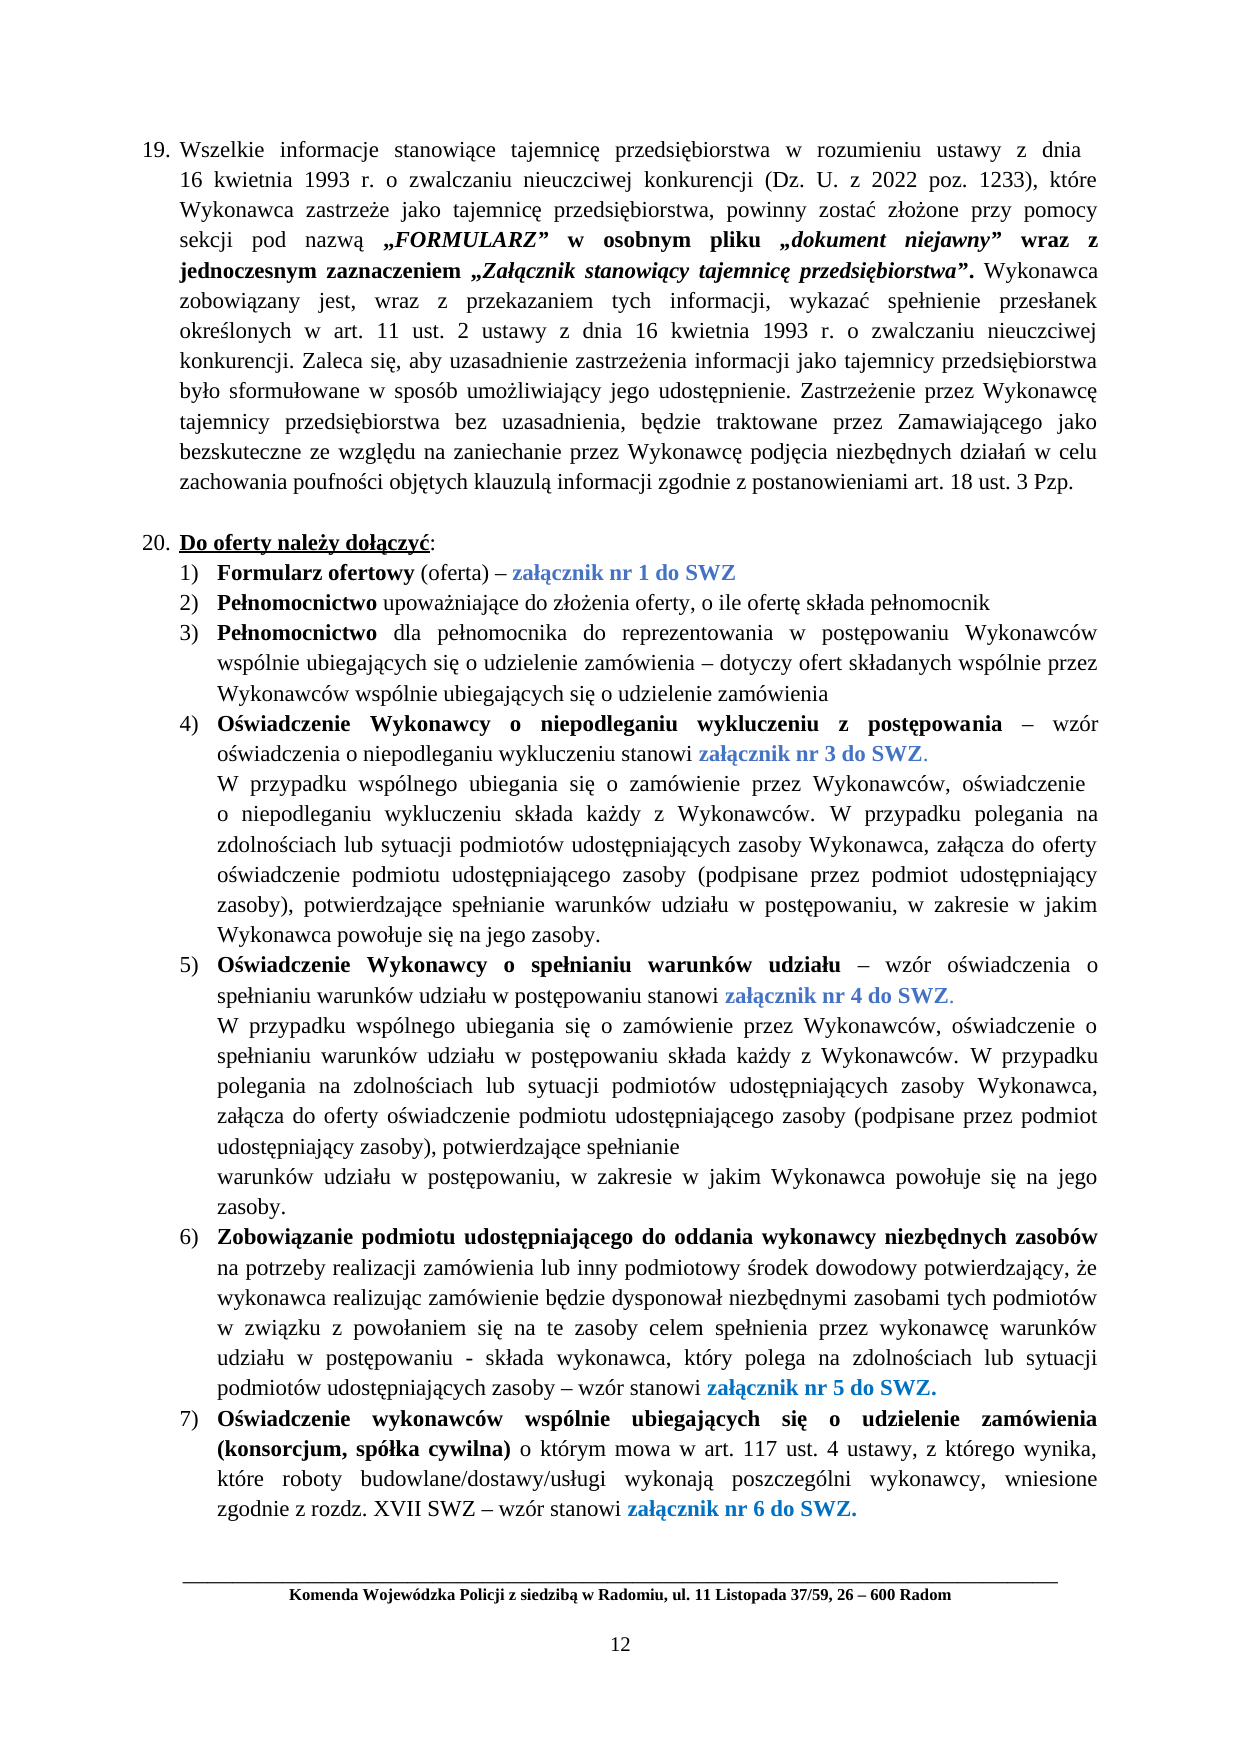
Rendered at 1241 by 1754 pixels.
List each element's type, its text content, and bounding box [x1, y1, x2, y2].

text W przypadku wspólnego ubiegania się o zamówienie przez Wykonawców, oświadczenie o spełnianiu warunków udziału w postępowaniu składa każdy z Wykonawców. W przypadku polegania na zdolnościach lub sytuacji podmiotów udostępniających zasoby Wykonawca, załącza do oferty oświadczenie podmiotu udostępniającego zasoby (podpisane przez podmiot udostępniający zasoby), potwierdzające spełnianie [217, 1012, 1098, 1159]
text W przypadku wspólnego ubiegania się o zamówienie przez Wykonawców, oświadczenie o niepodleganiu wykluczeniu składa każdy z Wykonawców. W przypadku polegania na zdolnościach lub sytuacji podmiotów udostępniających zasoby Wykonawca, załącza do oferty oświadczenie podmiotu udostępniającego zasoby (podpisane przez podmiot udostępniający zasoby), potwierdzające spełnianie warunków udziału w postępowaniu, w zakresie w jakim Wykonawca powołuje się na jego zasoby. [217, 770, 1098, 948]
list Oświadczenie Wykonawcy o spełnianiu warunków udziału – wzór oświadczenia o spełnianiu warunków udziału w postępowaniu stanowi załącznik nr 4 do SWZ. [179, 951, 1098, 1008]
text warunków udziału w postępowaniu, w zakresie w jakim Wykonawca powołuje się na jego zasoby. [217, 1163, 1098, 1219]
list Oświadczenie wykonawców wspólnie ubiegających się o udzielenie zamówienia (konsorcjum, spółka cywilna) o którym mowa w art. 117 ust. 4 ustawy, z którego wynika, które roboty budowlane/dostawy/usługi wykonają poszczególni wykonawcy, wniesione zgodnie z rozdz. XVII SWZ – wzór stanowi załącznik nr 6 do SWZ. [179, 1404, 1098, 1522]
list Oświadczenie Wykonawcy o niepodleganiu wykluczeniu z postępowania – wzór oświadczenia o niepodleganiu wykluczeniu stanowi załącznik nr 3 do SWZ. [179, 710, 1098, 766]
list Pełnomocnictwo upoważniające do złożenia oferty, o ile ofertę składa pełnomocnik [179, 589, 1098, 615]
list Formularz ofertowy (oferta) – załącznik nr 1 do SWZ [179, 559, 1098, 585]
list Zobowiązanie podmiotu udostępniającego do oddania wykonawcy niezbędnych zasobów na potrzeby realizacji zamówienia lub inny podmiotowy środek dowodowy potwierdzający, że wykonawca realizując zamówienie będzie dysponował niezbędnymi zasobami tych podmiotów w związku z powołaniem się na te zasoby celem spełnienia przez wykonawcę warunków udziału w postępowaniu - składa wykonawca, który polega na zdolnościach lub sytuacji podmiotów udostępniających zasoby – wzór stanowi załącznik nr 5 do SWZ. [179, 1223, 1098, 1401]
list Pełnomocnictwo dla pełnomocnika do reprezentowania w postępowaniu Wykonawców wspólnie ubiegających się o udzielenie zamówienia – dotyczy ofert składanych wspólnie przez Wykonawców wspólnie ubiegających się o udzielenie zamówienia [179, 619, 1098, 706]
list Wszelkie informacje stanowiące tajemnicę przedsiębiorstwa w rozumieniu ustawy z dnia 16 kwietnia 1993 r. o zwalczaniu nieuczciwej konkurencji (Dz. U. z 2022 poz. 1233), które Wykonawca zastrzeże jako tajemnicę przedsiębiorstwa, powinny zostać złożone przy pomocy sekcji pod nazwą „FORMULARZ” w osobnym pliku „dokument niejawny” wraz z jednoczesnym zaznaczeniem „Załącznik stanowiący tajemnicę przedsiębiorstwa”. Wykonawca zobowiązany jest, wraz z przekazaniem tych informacji, wykazać spełnienie przesłanek określonych w art. 11 ust. 2 ustawy z dnia 16 kwietnia 1993 r. o zwalczaniu nieuczciwej konkurencji. Zaleca się, aby uzasadnienie zastrzeżenia informacji jako tajemnicy przedsiębiorstwa było sformułowane w sposób umożliwiający jego udostępnienie. Zastrzeżenie przez Wykonawcę tajemnicy przedsiębiorstwa bez uzasadnienia, będzie traktowane przez Zamawiającego jako bezskuteczne ze względu na zaniechanie przez Wykonawcę podjęcia niezbędnych działań w celu zachowania poufności objętych klauzulą informacji zgodnie z postanowieniami art. 18 ust. 3 Pzp. [142, 136, 1098, 494]
list Do oferty należy dołączyć: [142, 528, 1098, 555]
